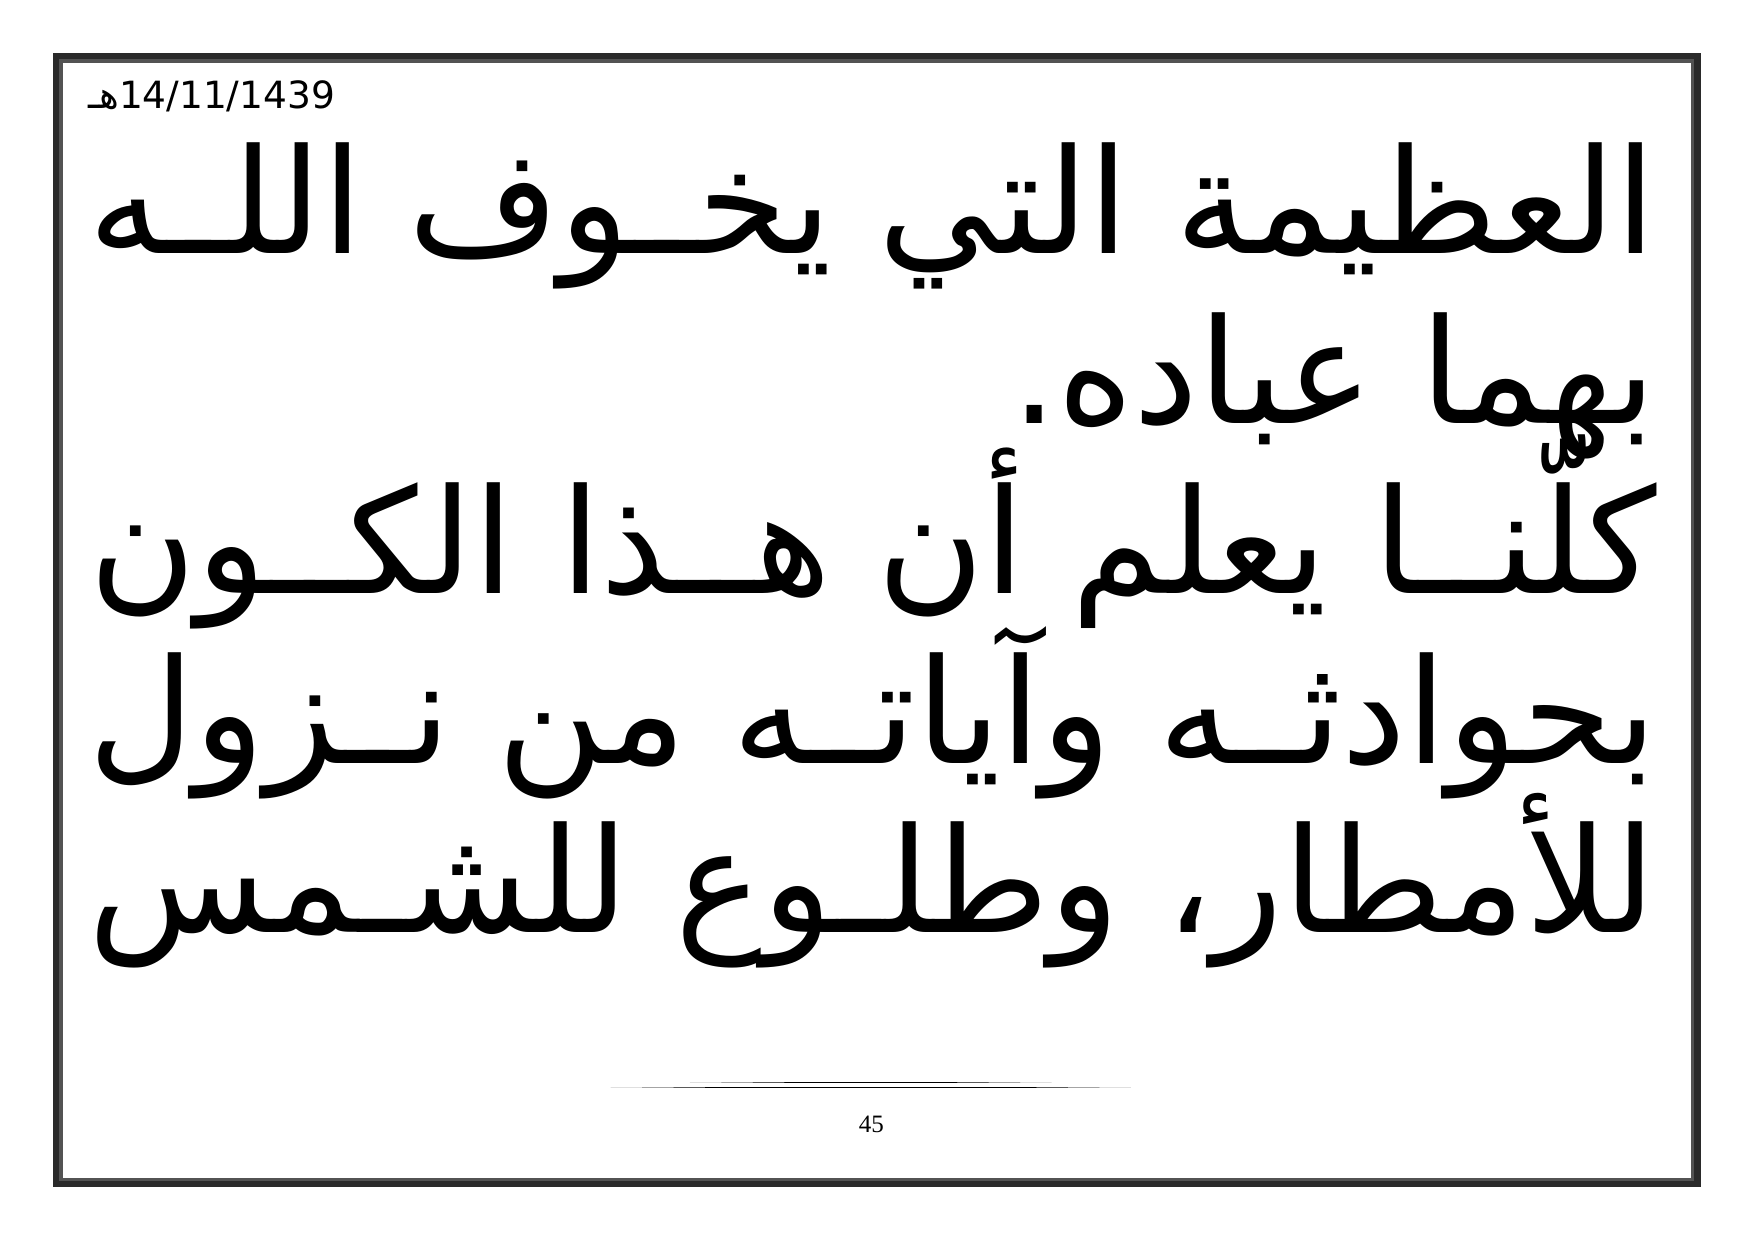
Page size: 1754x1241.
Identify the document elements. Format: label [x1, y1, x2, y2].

text [89, 458, 1657, 967]
text [89, 118, 1657, 458]
